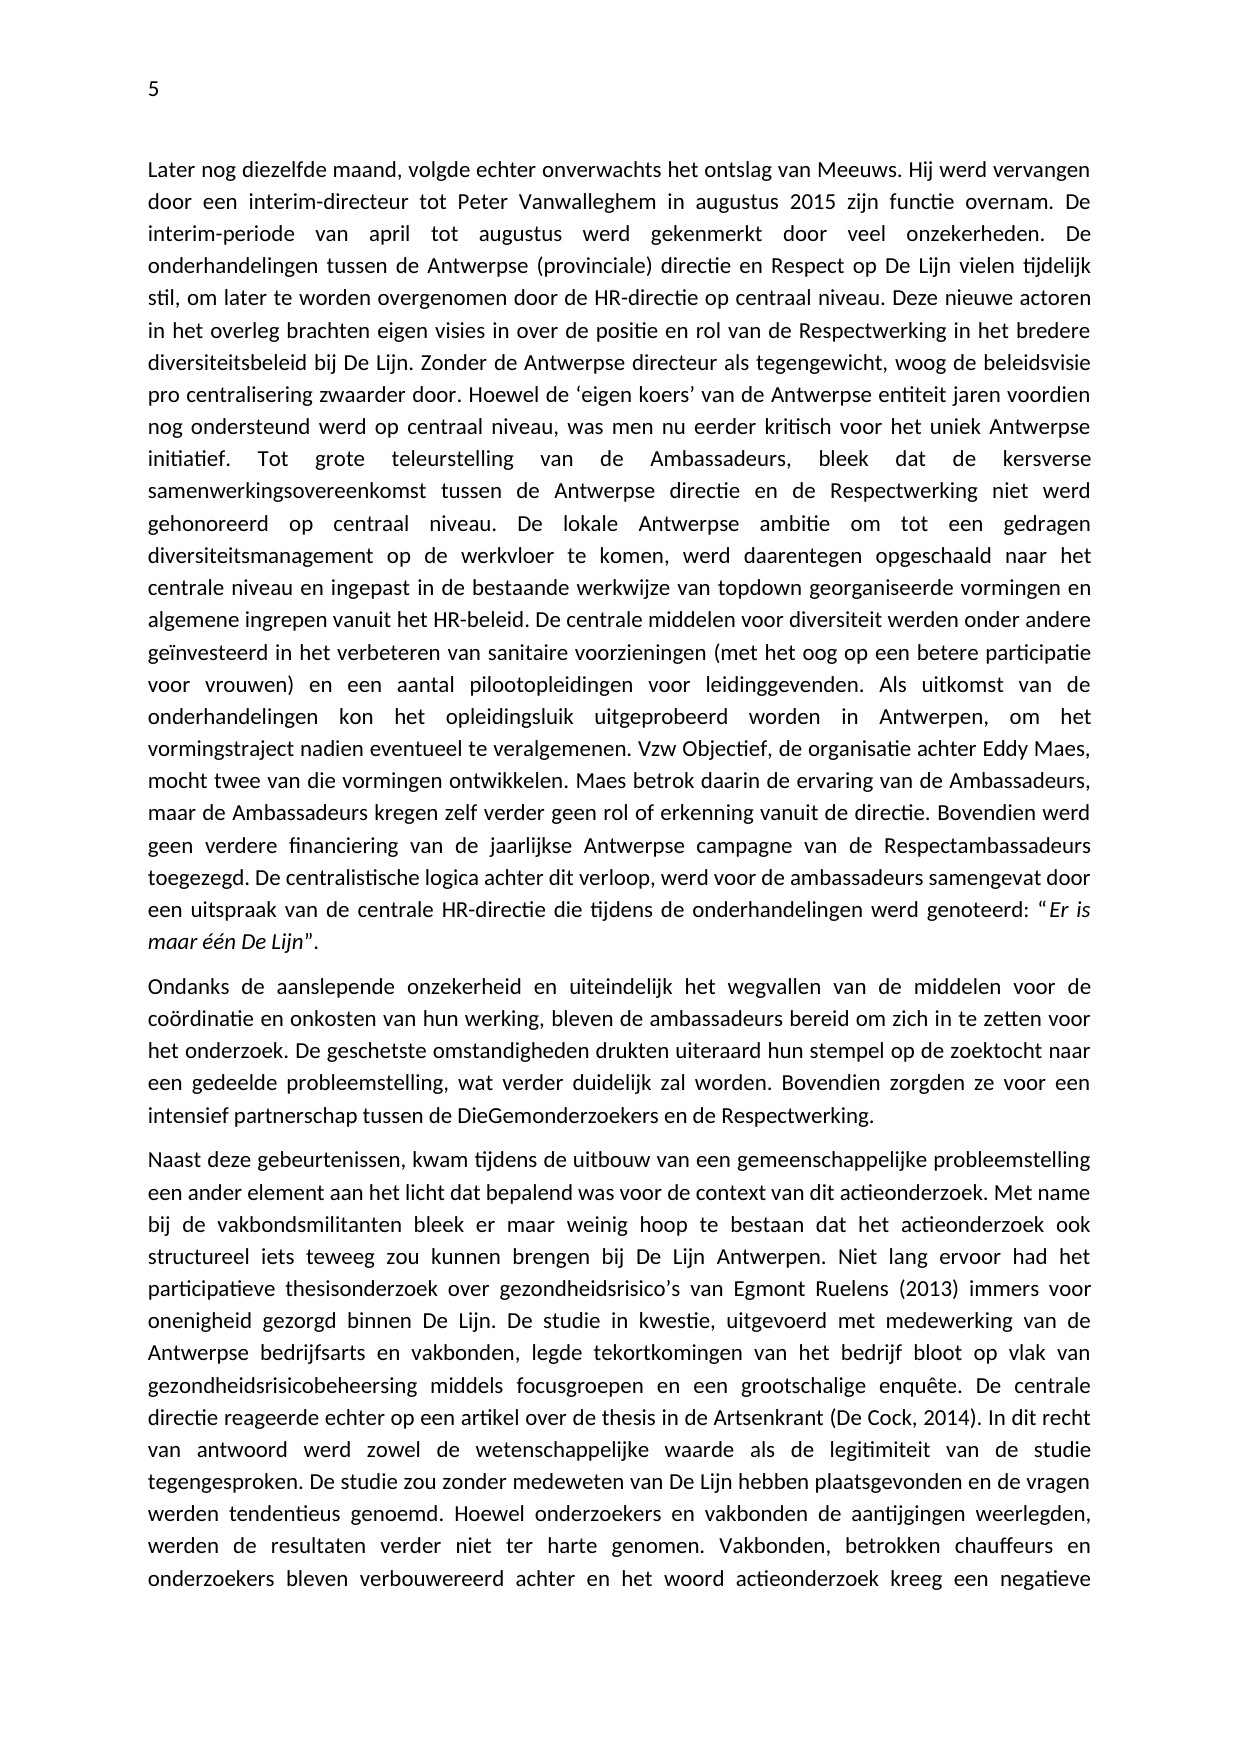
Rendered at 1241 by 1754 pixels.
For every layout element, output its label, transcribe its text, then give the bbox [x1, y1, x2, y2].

text Ondanks de aanslepende onzekerheid en uiteindelijk het wegvallen van de middelen voor de coördinatie en onkosten van hun werking, bleven de ambassadeurs bereid om zich in te zetten voor het onderzoek. De geschetste omstandigheden drukten uiteraard hun stempel op de zoektocht naar een gedeelde probleemstelling, wat verder duidelijk zal worden. Bovendien zorgden ze voor een intensief partnerschap tussen de DieGemonderzoekers en de Respectwerking. [148, 972, 1093, 1129]
text Later nog diezelfde maand, volgde echter onverwachts het ontslag van Meeuws. Hij werd vervangen door een interim-directeur tot Peter Vanwalleghem in augustus 2015 zijn functie overnam. De interim-periode van april tot augustus werd gekenmerkt door veel onzekerheden. De onderhandelingen tussen de Antwerpse (provinciale) directie en Respect op De Lijn vielen tijdelijk stil, om later te worden overgenomen door de HR-directie op centraal niveau. Deze nieuwe actoren in het overleg brachten eigen visies in over de positie en rol van de Respectwerking in het bredere diversiteitsbeleid bij De Lijn. Zonder de Antwerpse directeur als tegengewicht, woog de beleidsvisie pro centralisering zwaarder door. Hoewel de ‘eigen koers’ van de Antwerpse entiteit jaren voordien nog ondersteund werd op centraal niveau, was men nu eerder kritisch voor het uniek Antwerpse initiatief. Tot grote teleurstelling van de Ambassadeurs, bleek dat de kersverse samenwerkingsovereenkomst tussen de Antwerpse directie en de Respectwerking niet werd gehonoreerd op centraal niveau. De lokale Antwerpse ambitie om tot een gedragen diversiteitsmanagement op de werkvloer te komen, werd daarentegen opgeschaald naar het centrale niveau en ingepast in de bestaande werkwijze van topdown georganiseerde vormingen en algemene ingrepen vanuit het HR-beleid. De centrale middelen voor diversiteit werden onder andere geïnvesteerd in het verbeteren van sanitaire voorzieningen (met het oog op een betere participatie voor vrouwen) en een aantal pilootopleidingen voor leidinggevenden. Als uitkomst van de onderhandelingen kon het opleidingsluik uitgeprobeerd worden in Antwerpen, om het vormingstraject nadien eventueel te veralgemenen. Vzw Objectief, de organisatie achter Eddy Maes, mocht twee van die vormingen ontwikkelen. Maes betrok daarin de ervaring van de Ambassadeurs, maar de Ambassadeurs kregen zelf verder geen rol of erkenning vanuit de directie. Bovendien werd geen verdere financiering van de jaarlijkse Antwerpse campagne van de Respectambassadeurs toegezegd. De centralistische logica achter dit verloop, werd voor de ambassadeurs samengevat door een uitspraak van de centrale HR-directie die tijdens de onderhandelingen werd genoteerd: “Er is maar één De Lijn”. [148, 155, 1093, 955]
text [148, 1145, 1093, 1592]
